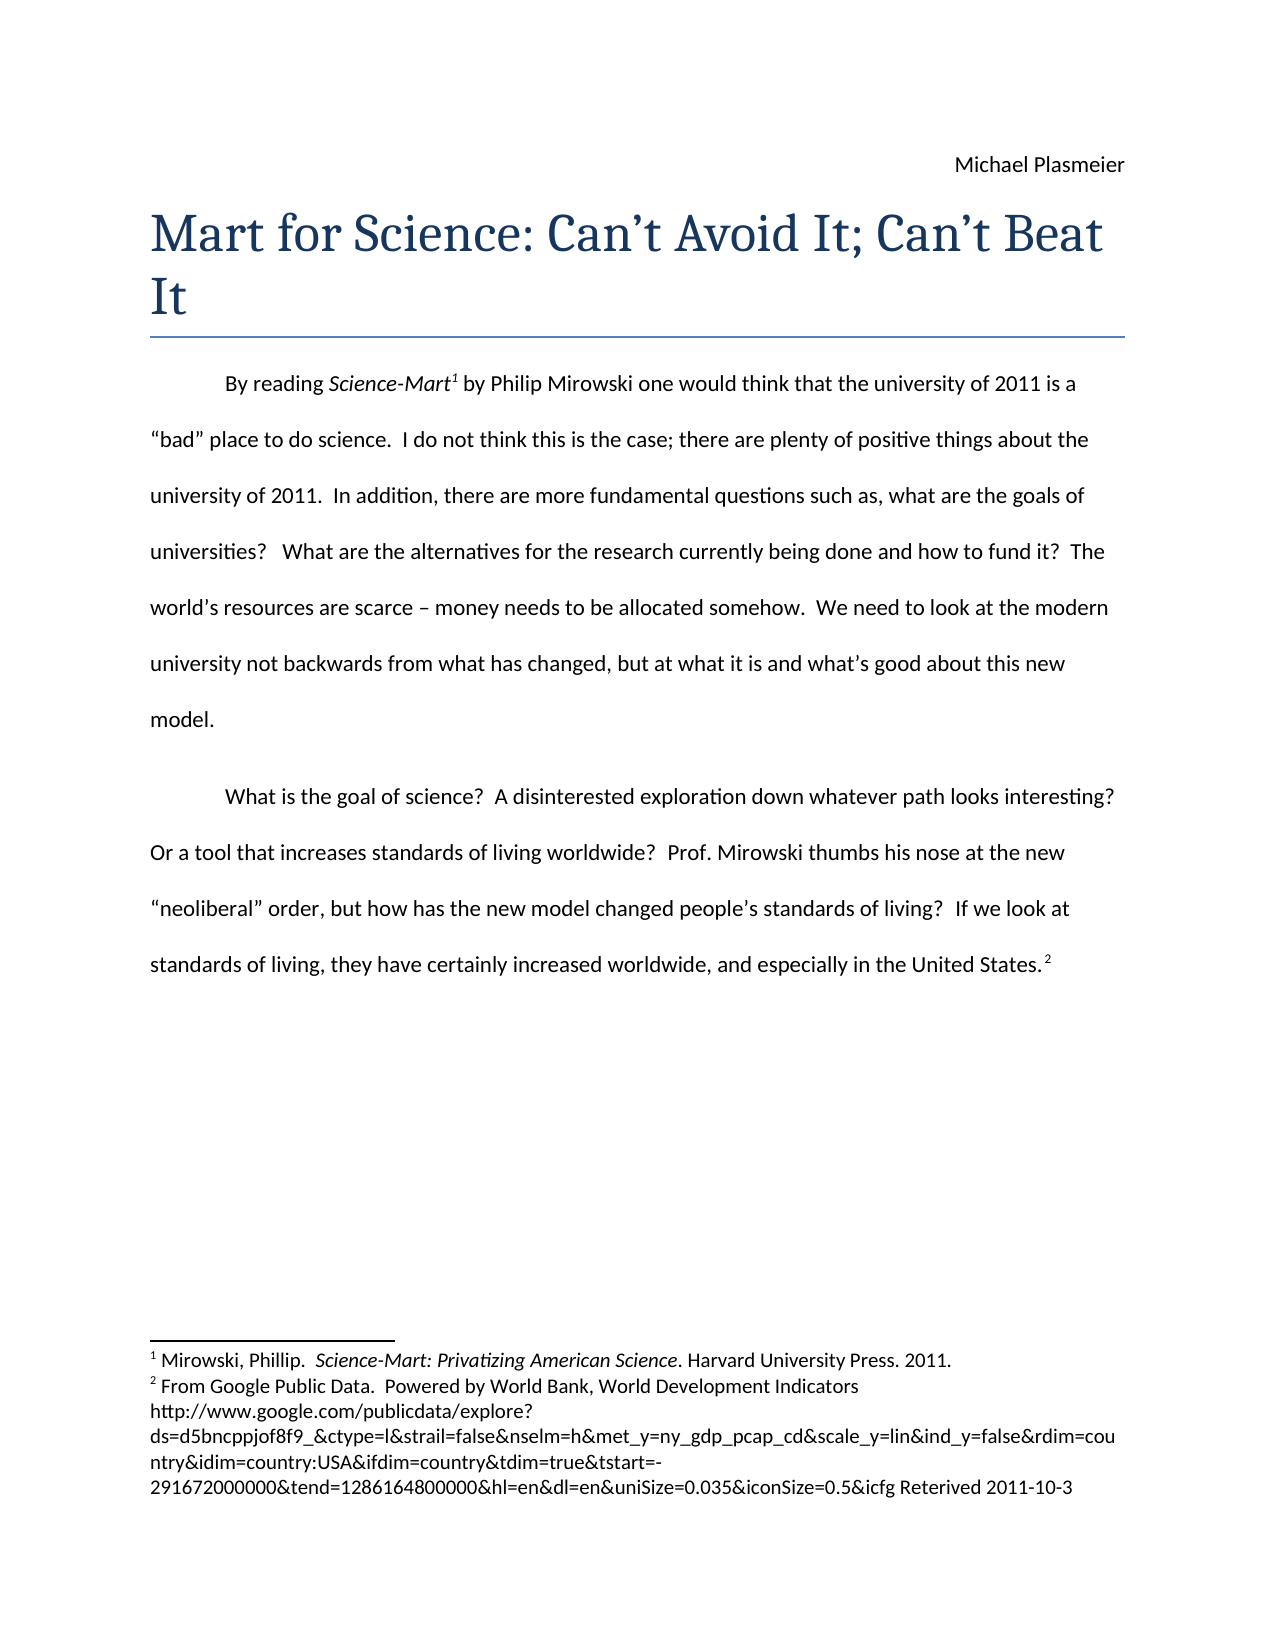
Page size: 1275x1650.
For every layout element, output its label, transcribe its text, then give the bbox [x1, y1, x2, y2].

text What is the goal of science? A disinterested exploration down whatever path looks interesting? Or a tool that increases standards of living worldwide? Prof. Mirowski thumbs his nose at the new “neoliberal” order, but how has the new model changed people’s standards of living? If we look at standards of living, they have certainly increased worldwide, and especially in the United States. [150, 782, 1125, 978]
title Mart for Science: Can’t Avoid It; Can’t Beat It [150, 203, 1125, 336]
text Michael Plasmeier [150, 150, 1125, 178]
text By reading Science-Mart by Philip Mirowski one would think that the university of 2011 is a “bad” place to do science. I do not think this is the case; there are plenty of positive things about the university of 2011. In addition, there are more fundamental questions such as, what are the goals of universities? What are the alternatives for the research currently being done and how to fund it? The world’s resources are scarce – money needs to be allocated somehow. We need to look at the modern university not backwards from what has changed, but at what it is and what’s good about this new model. [150, 369, 1125, 733]
